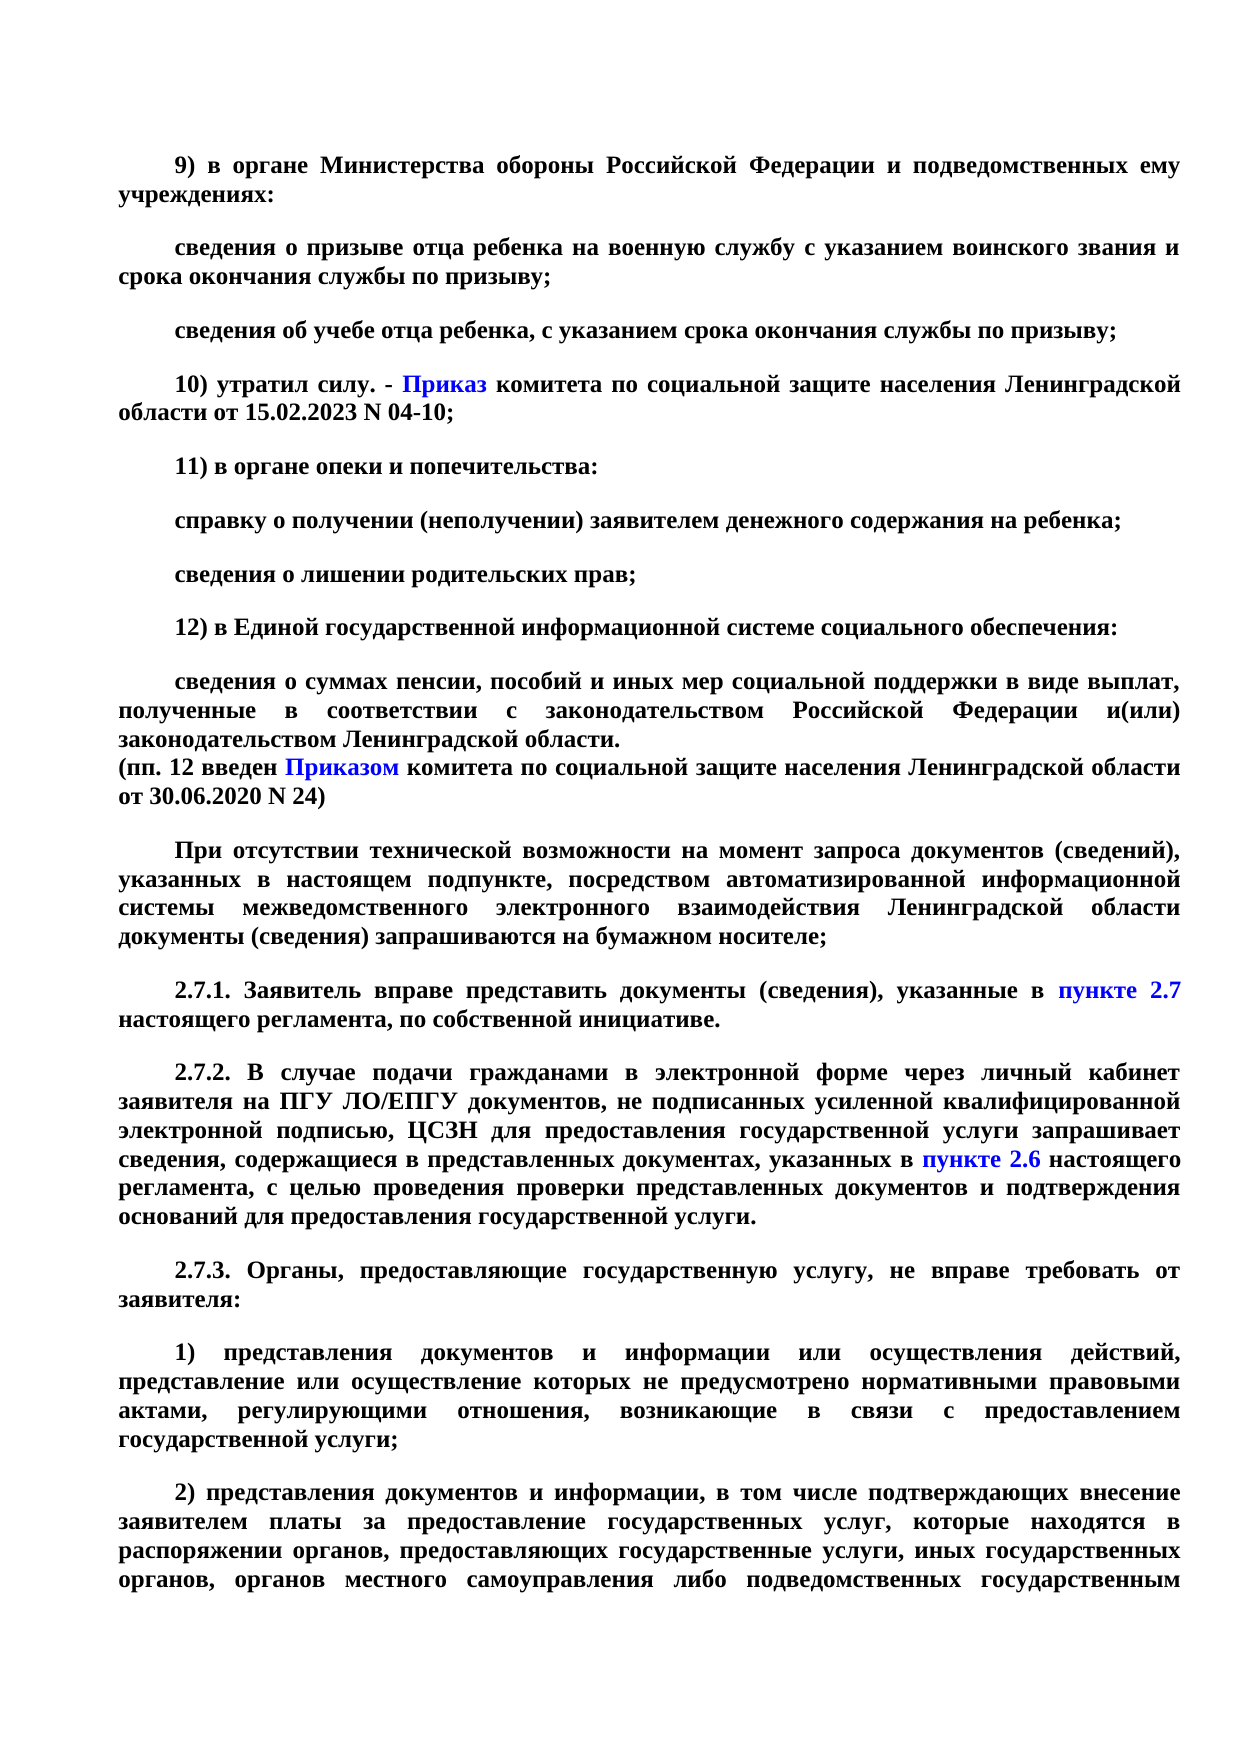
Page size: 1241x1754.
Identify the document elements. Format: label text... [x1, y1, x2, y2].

text 12) в Единой государственной информационной системе социального обеспечения: [118, 612, 1181, 641]
text (пп. 12 введен Приказом комитета по социальной защите населения Ленинградской области от 30.06.2020 N 24) [118, 752, 1181, 810]
text 2.7.1. Заявитель вправе представить документы (сведения), указанные в пункте 2.7 настоящего регламента, по собственной инициативе. [118, 975, 1181, 1032]
text 10) утратил силу. - Приказ комитета по социальной защите населения Ленинградской области от 15.02.2023 N 04-10; [118, 369, 1181, 426]
text При отсутствии технической возможности на момент запроса документов (сведений), указанных в настоящем подпункте, посредством автоматизированной информационной системы межведомственного электронного взаимодействия Ленинградской области документы (сведения) запрашиваются на бумажном носителе; [118, 835, 1181, 950]
text 2.7.3. Органы, предоставляющие государственную услугу, не вправе требовать от заявителя: [118, 1255, 1181, 1312]
text 11) в органе опеки и попечительства: [118, 451, 1181, 480]
text справку о получении (неполучении) заявителем денежного содержания на ребенка; [118, 505, 1181, 534]
text 1) представления документов и информации или осуществления действий, представление или осуществление которых не предусмотрено нормативными правовыми актами, регулирующими отношения, возникающие в связи с предоставлением государственной услуги; [118, 1337, 1181, 1452]
text 2.7.2. В случае подачи гражданами в электронной форме через личный кабинет заявителя на ПГУ ЛО/ЕПГУ документов, не подписанных усиленной квалифицированной электронной подписью, ЦСЗН для предоставления государственной услуги запрашивает сведения, содержащиеся в представленных документах, указанных в пункте 2.6 настоящего регламента, с целью проведения проверки представленных документов и подтверждения оснований для предоставления государственной услуги. [118, 1057, 1181, 1230]
text сведения об учебе отца ребенка, с указанием срока окончания службы по призыву; [118, 315, 1181, 344]
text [118, 1477, 1181, 1592]
text 9) в органе Министерства обороны Российской Федерации и подведомственных ему учреждениях: [118, 150, 1181, 207]
text сведения о призыве отца ребенка на военную службу с указанием воинского звания и срока окончания службы по призыву; [118, 232, 1181, 290]
text сведения о лишении родительских прав; [118, 559, 1181, 587]
text сведения о суммах пенсии, пособий и иных мер социальной поддержки в виде выплат, полученные в соответствии с законодательством Российской Федерации и(или) законодательством Ленинградской области. [118, 666, 1181, 752]
